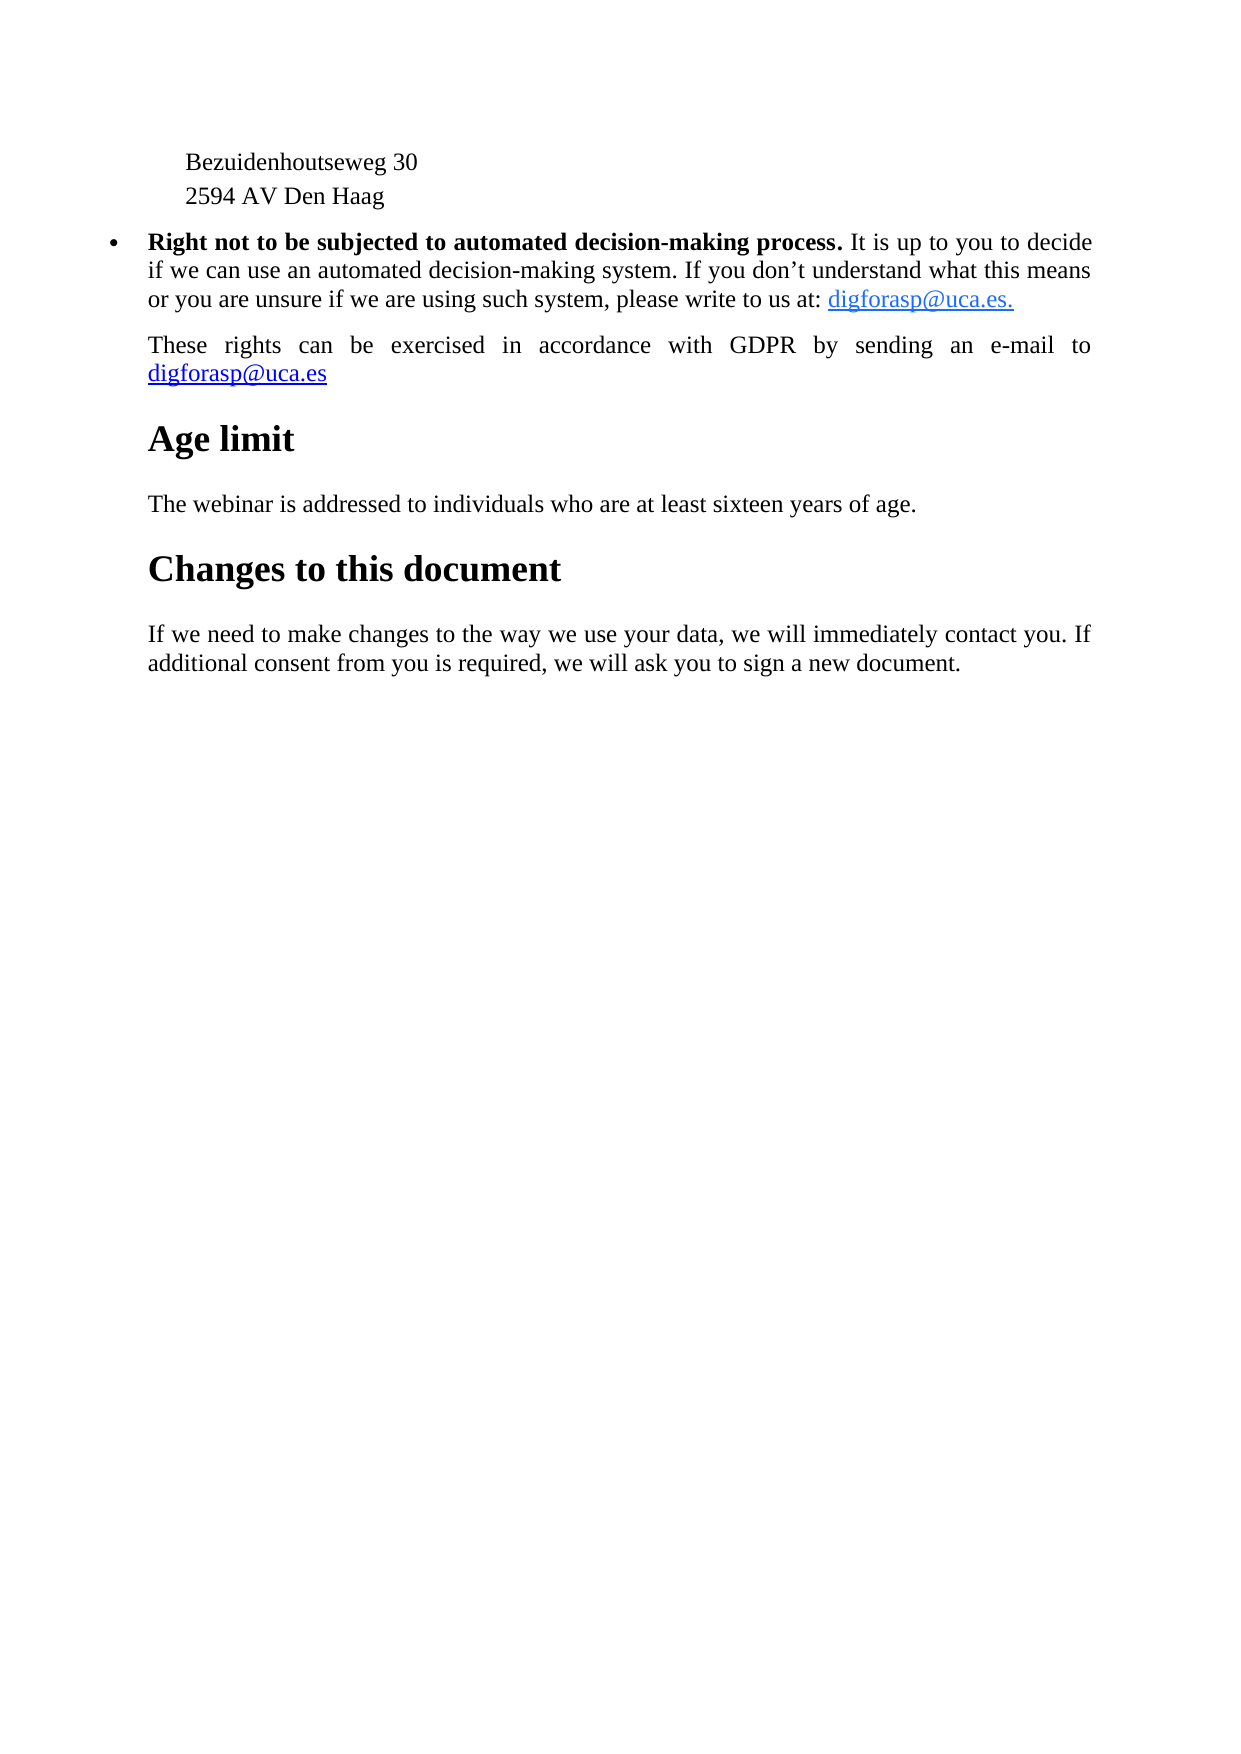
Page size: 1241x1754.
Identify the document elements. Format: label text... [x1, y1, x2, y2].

text 2594 AV Den Haag [185, 182, 1082, 210]
text If we need to make changes to the way we use your data, we will immediately contact you. If additional consent from you is required, we will ask you to sign a new document. [148, 619, 1093, 676]
text The webinar is addressed to individuals who are at least [148, 489, 1093, 517]
subtitle Changes to this document [148, 547, 1093, 590]
subtitle Age limit [148, 416, 1093, 459]
text Bezuidenhoutseweg 30 [185, 148, 1082, 176]
list Right not to be subjected to automated decision-making process. It is up to you to decide if we can use an automated decision-making system. If you don’t understand what this means or you are unsure if we are using such system, please write to us at: [110, 227, 1093, 313]
text These rights can be exercised in accordance with GDPR by sending an e-mail to digforasp@uca.es [148, 330, 1093, 387]
